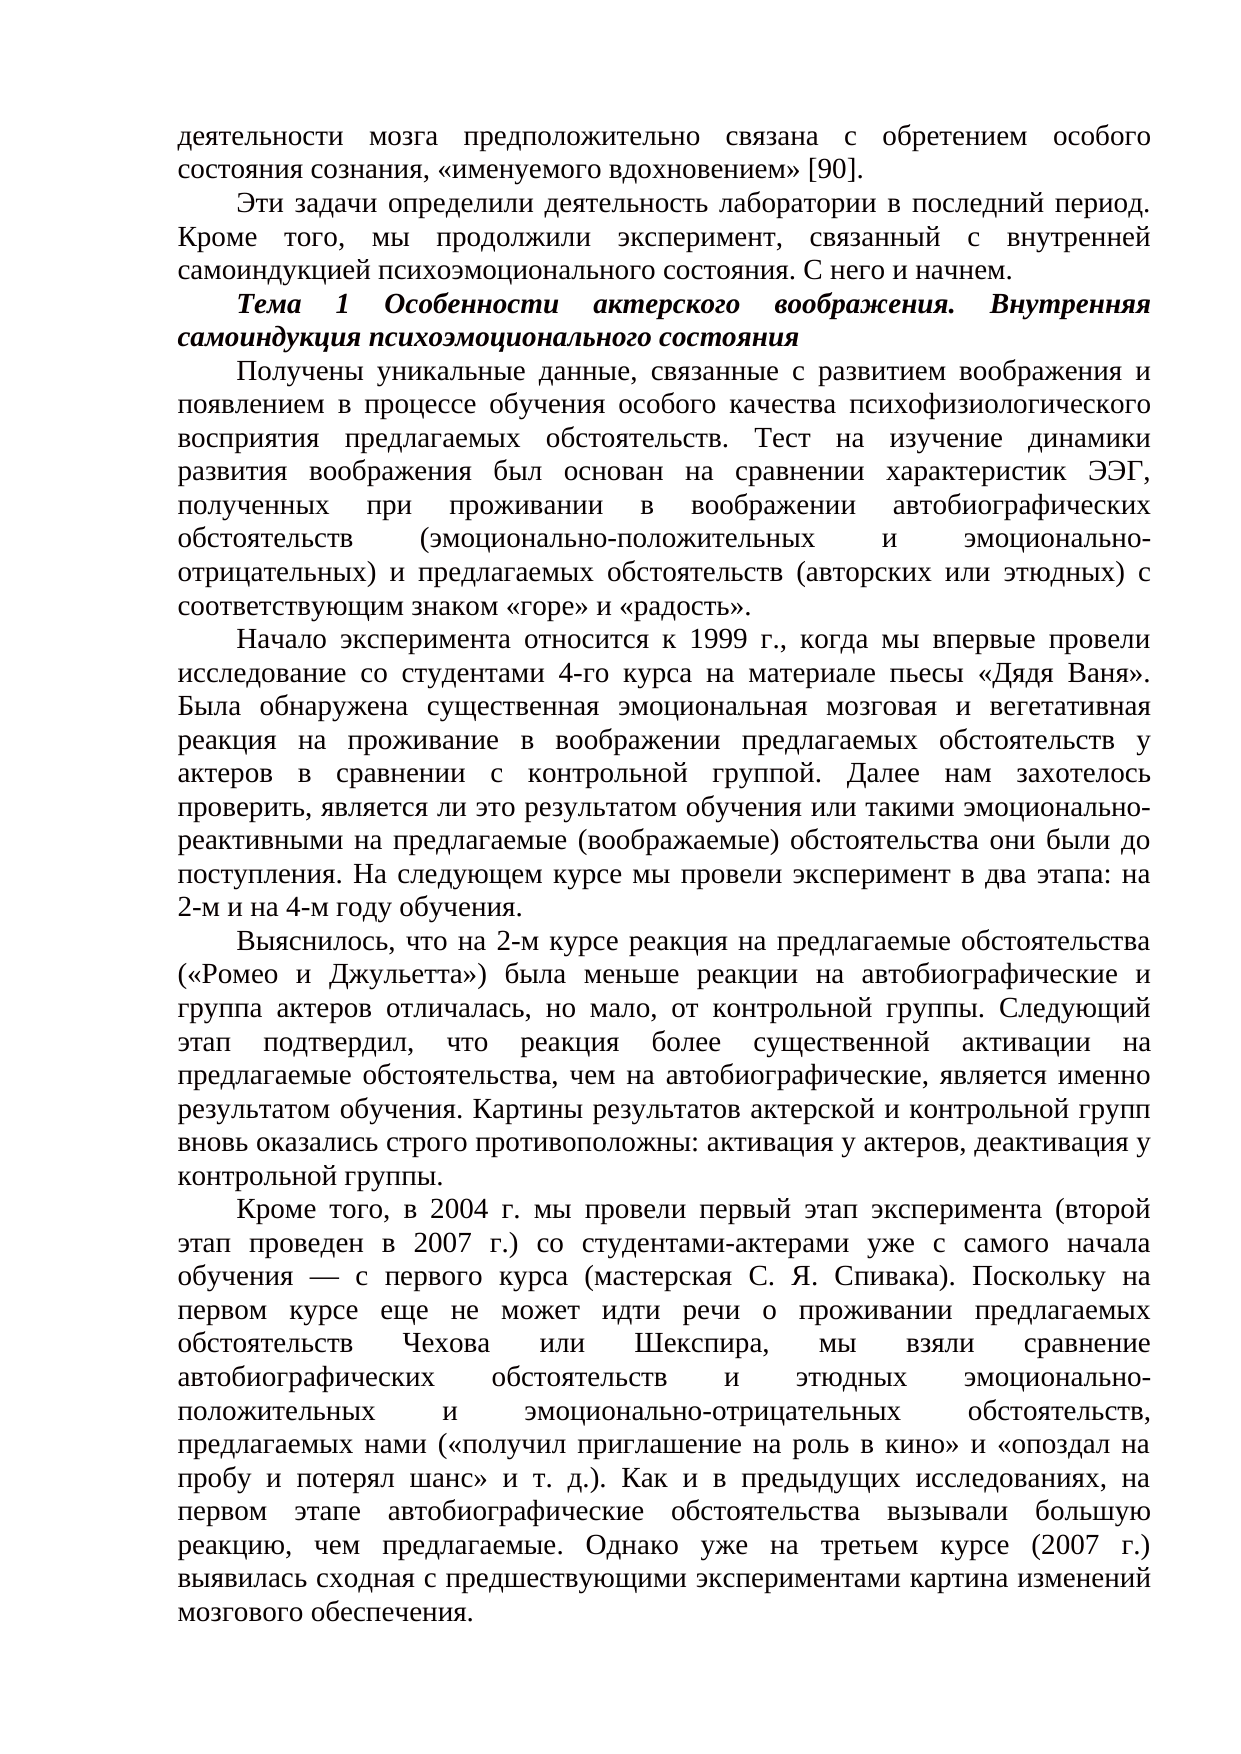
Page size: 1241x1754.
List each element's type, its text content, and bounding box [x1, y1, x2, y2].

text Начало эксперимента относится к 1999 г., когда мы впервые провели исследование со студентами 4-го курса на материале пьесы «Дядя Ваня». Была обнаружена существенная эмоциональная мозговая и вегетативная реакция на проживание в воображении предлагаемых обстоятельств у актеров в сравнении с контрольной группой. Далее нам захотелось проверить, является ли это результатом обучения или такими эмоционально-реактивными на предлагаемые (воображаемые) обстоятельства они были до поступления. На следующем курсе мы провели эксперимент в два этапа: на 2-м и на 4-м году обучения. [177, 621, 1152, 923]
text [177, 118, 1152, 185]
text Кроме того, в 2004 г. мы провели первый этап эксперимента (второй этап проведен в 2007 г.) со студентами-актерами уже с самого начала обучения — с первого курса (мастерская С. Я. Спивака). Поскольку на первом курсе еще не может идти речи о проживании предлагаемых обстоятельств Чехова или Шекспира, мы взяли сравнение автобиографических обстоятельств и этюдных эмоционально-положительных и эмоционально-отрицательных обстоятельств, предлагаемых нами («получил приглашение на роль в кино» и «опоздал на пробу и потерял шанс» и т. д.). Как и в предыдущих исследованиях, на первом этапе автобиографические обстоятельства вызывали большую реакцию, чем предлагаемые. Однако уже на третьем курсе (2007 г.) выявилась сходная с предшествующими экспериментами картина изменений мозгового обеспечения. [177, 1191, 1152, 1627]
text Эти задачи определили деятельность лаборатории в последний период. Кроме того, мы продолжили эксперимент, связанный с внутренней самоиндукцией психоэмоционального состояния. С него и начнем. [177, 185, 1152, 286]
text Получены уникальные данные, связанные с развитием воображения и появлением в процессе обучения особого качества психофизиологического восприятия предлагаемых обстоятельств. Тест на изучение динамики развития воображения был основан на сравнении характеристик ЭЭГ, полученных при проживании в воображении автобиографических обстоятельств (эмоционально-положительных и эмоционально-отрицательных) и предлагаемых обстоятельств (авторских или этюдных) с соответствующим знаком «горе» и «радость». [177, 353, 1152, 621]
text Выяснилось, что на 2-м курсе реакция на предлагаемые обстоятельства («Ромео и Джульетта») была меньше реакции на автобиографические и группа актеров отличалась, но мало, от контрольной группы. Следующий этап подтвердил, что реакция более существенной активации на предлагаемые обстоятельства, чем на автобиографические, является именно результатом обучения. Картины результатов актерской и контрольной групп вновь оказались строго противоположны: активация у актеров, деактивация у контрольной группы. [177, 923, 1152, 1191]
text Тема 1 Особенности актерского воображения. Внутренняя самоиндукция психоэмоционального состояния [177, 286, 1152, 353]
